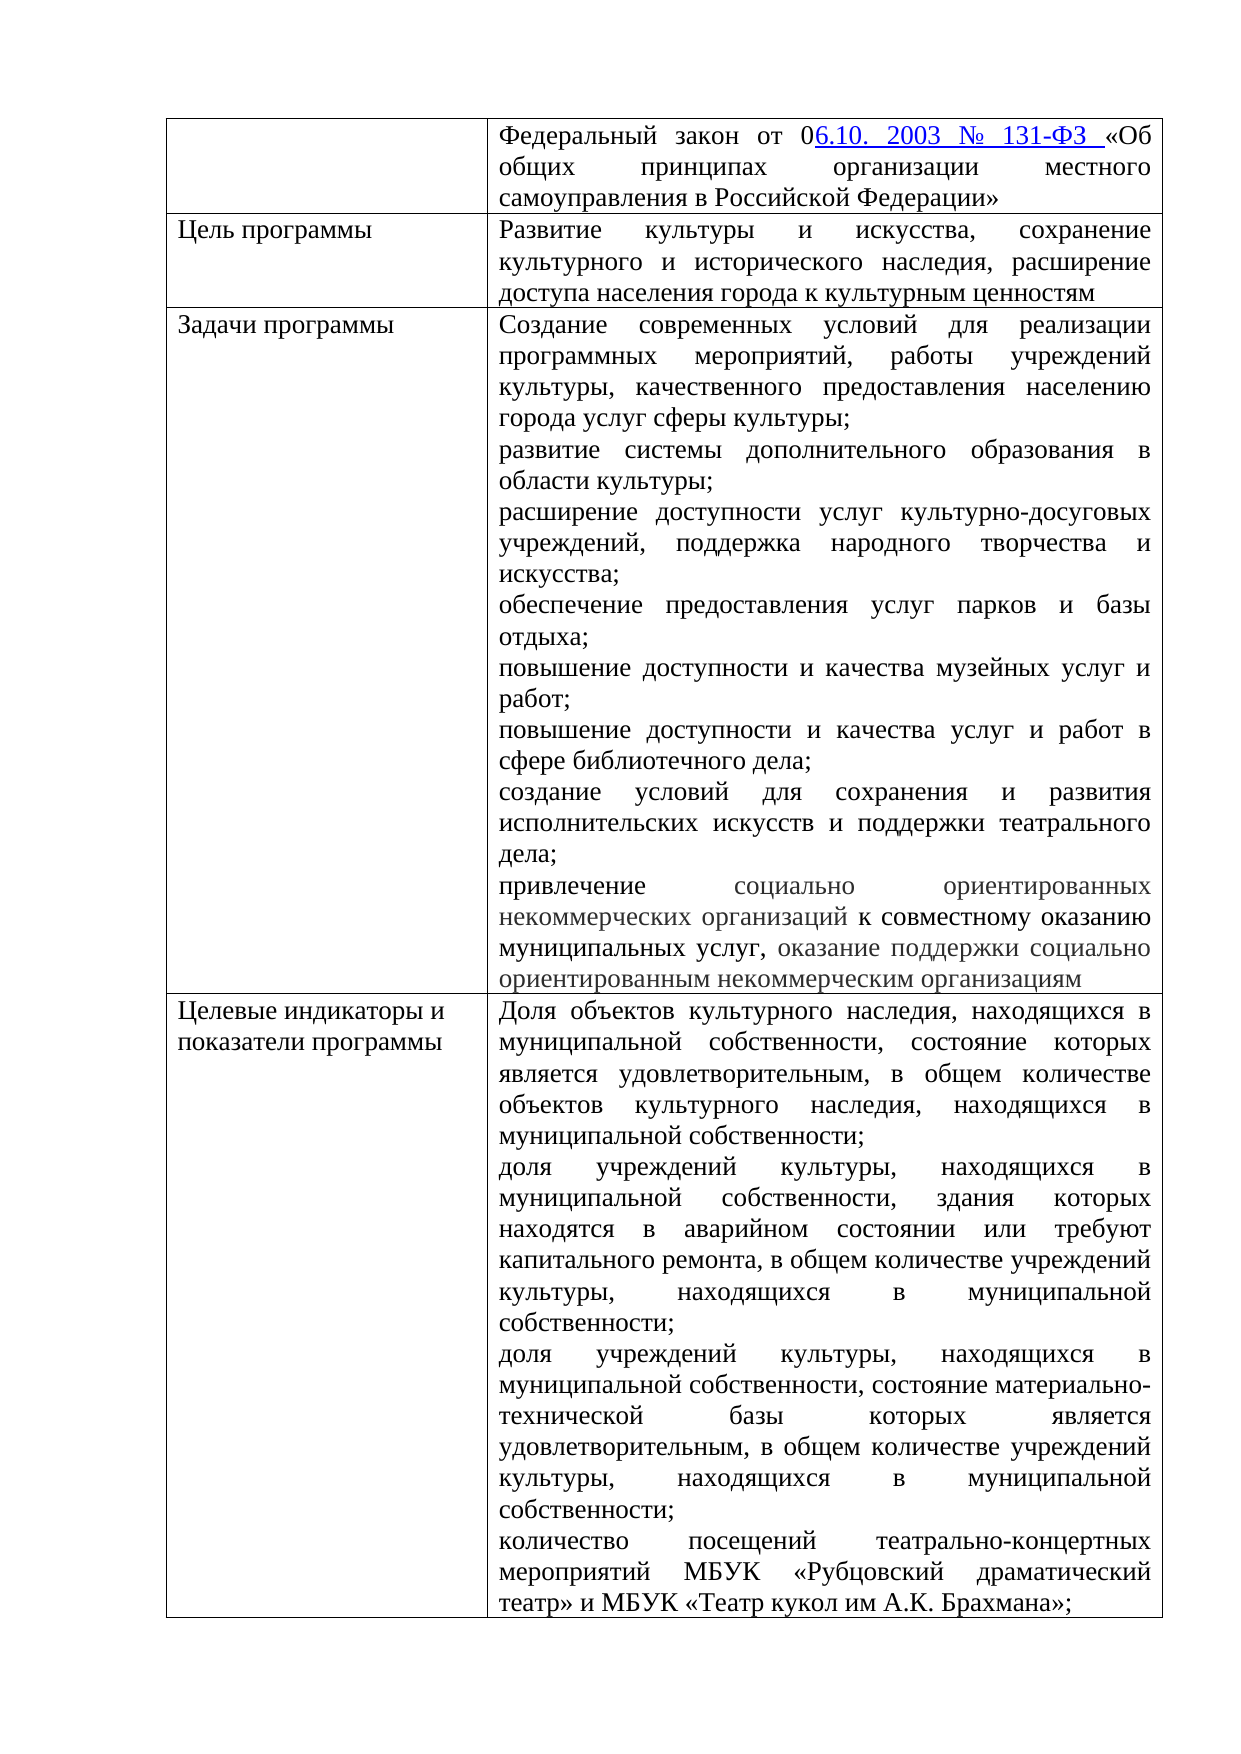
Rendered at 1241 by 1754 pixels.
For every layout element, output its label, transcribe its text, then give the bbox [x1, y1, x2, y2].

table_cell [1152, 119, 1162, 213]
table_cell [488, 994, 1162, 1617]
table_cell Развитие культуры и искусства, сохранение культурного и исторического наследия, расширение доступа населения города к культурным ценностям [488, 214, 1162, 307]
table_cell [167, 119, 487, 213]
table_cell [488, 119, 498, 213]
table_cell Задачи программы [167, 308, 487, 993]
table_cell Создание современных условий для реализации программных мероприятий, работы учреждений культуры, качественного предоставления населению города услуг сферы культуры; развитие системы дополнительного образования в области культуры; расширение доступности услуг культурно-досуговых учреждений, поддержка народного творчества и искусства; обеспечение предоставления услуг парков и базы отдыха; повышение доступности и качества музейных услуг и работ; повышение доступности и качества услуг и работ в сфере библиотечного дела; создание условий для сохранения и развития исполнительских искусств и поддержки театрального дела; привлечение социально ориентированных некоммерческих организаций к совместному оказанию муниципальных услуг, оказание поддержки социально ориентированным некоммерческим организациям [488, 308, 1162, 993]
table_cell Цель программы [167, 214, 487, 307]
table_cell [167, 994, 487, 1617]
